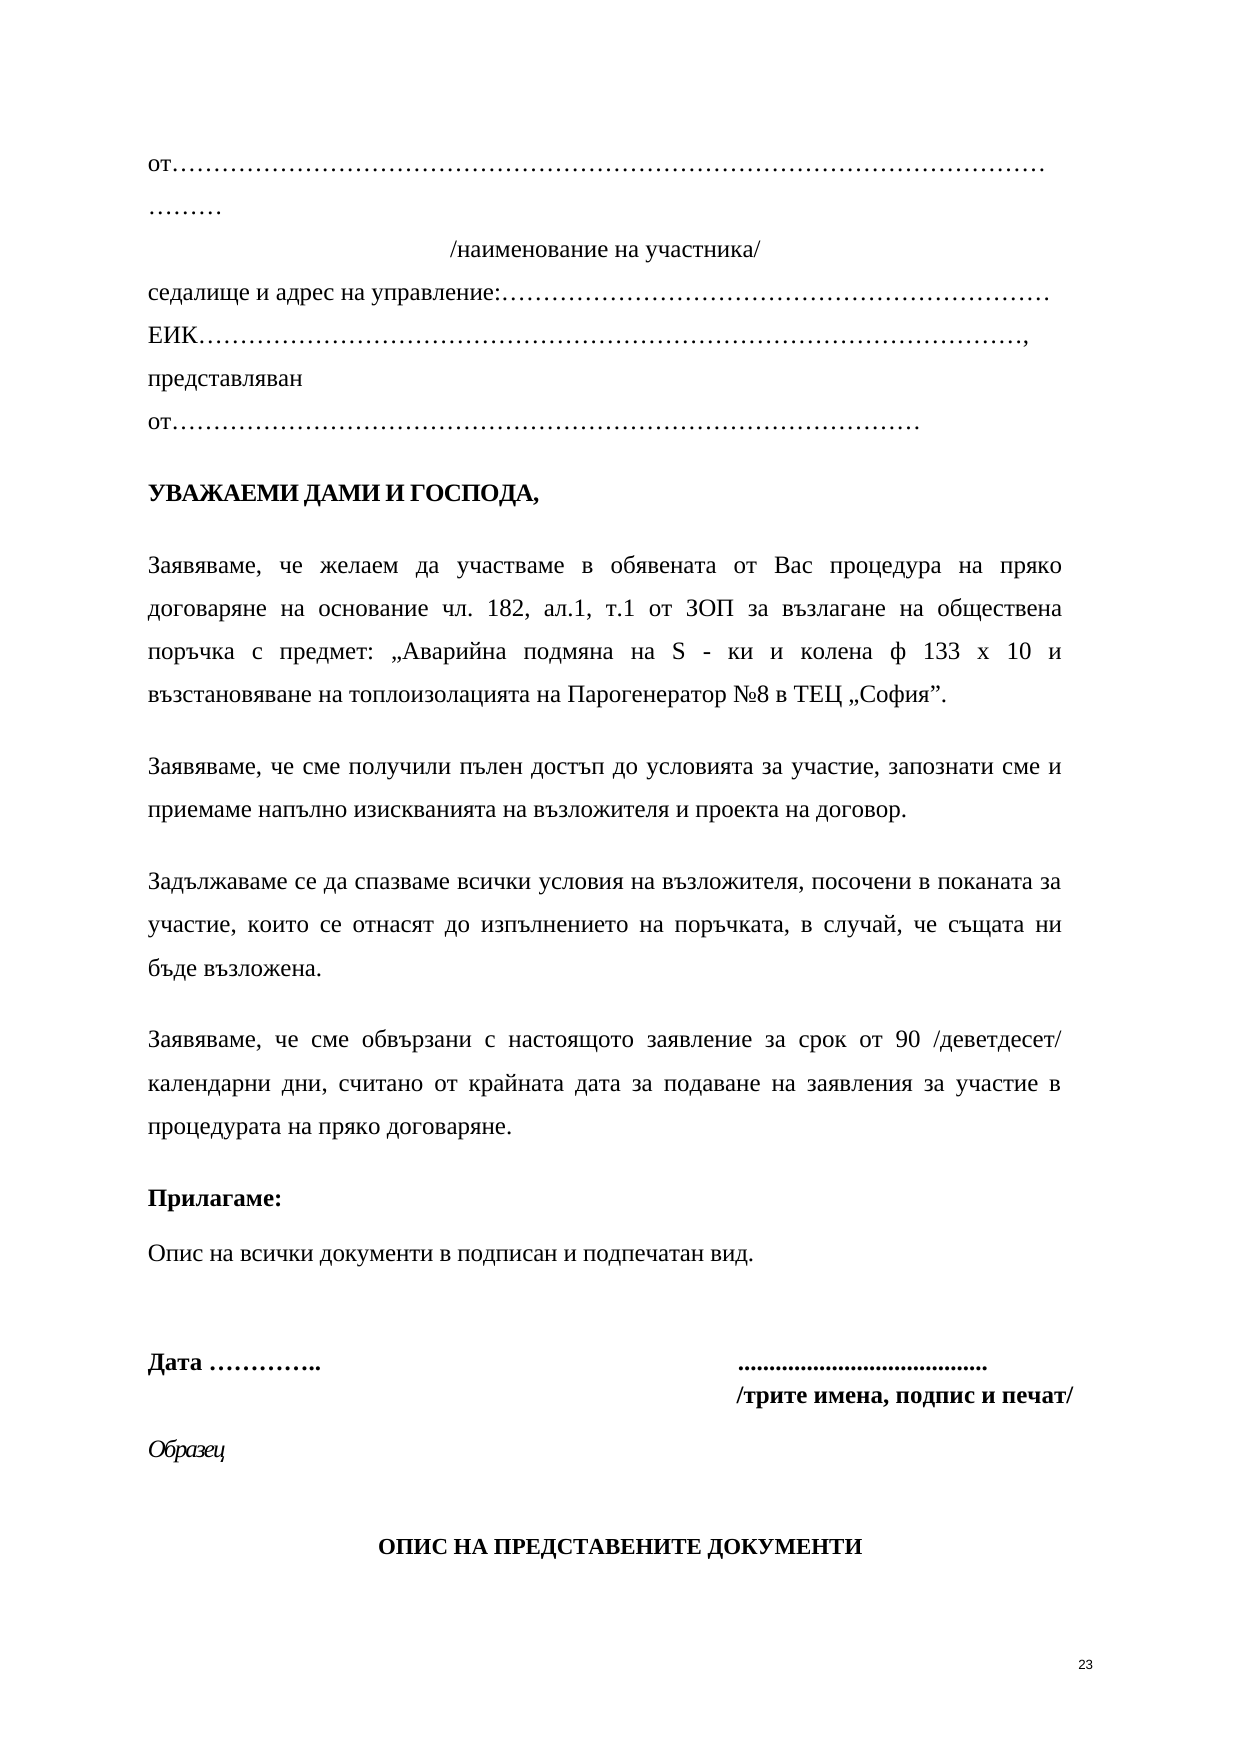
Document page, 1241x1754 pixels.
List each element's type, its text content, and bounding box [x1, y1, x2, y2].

text Прилагаме: [148, 1183, 1093, 1226]
text /трите имена, подпис и печат/ [736, 1380, 1093, 1409]
text Задължаваме се да спазваме всички условия на възложителя, посочени в поканата за участие, които се отнасят до изпълнението на поръчката, в случай, че същата ни бъде възложена. [148, 866, 1063, 996]
text Образец [148, 1434, 1093, 1477]
text Заявяваме, че сме обвързани с настоящото заявление за срок от 90 /деветдесет/ календарни дни, считано от крайната дата за подаване на заявления за участие в процедурата на пряко договаряне. [148, 1024, 1063, 1154]
text седалище и адрес на управление:………………………………………………………… [148, 277, 1063, 320]
text Заявяваме, че желаем да участваме в обявената от Вас процедура на пряко договаряне на основание чл. 182, ал.1, т.1 от ЗОП за възлагане на обществена поръчка с предмет: „Аварийна подмяна на S - ки и колена ф 133 х 10 и възстановяване на топлоизолацията на Парогенератор №8 в ТЕЦ „София”. [148, 550, 1063, 723]
text ОПИС НА ПРЕДСТАВЕНИТЕ ДОКУМЕНТИ [148, 1533, 1093, 1560]
text /наименование на участника/ [148, 234, 1063, 277]
text УВАЖАЕМИ ДАМИ И ГОСПОДА, [148, 478, 1063, 521]
text Опис на всички документи в подписан и подпечатан вид. [148, 1238, 1093, 1267]
text Дата ………….. ........................................ [148, 1347, 1093, 1376]
text ЕИК………………………………………………………………………………………, представляван от……………………………………………………………………………… [148, 320, 1063, 449]
text от…………………………………………………………………………………………………… [148, 148, 1063, 234]
text Заявяваме, че сме получили пълен достъп до условията за участие, запознати сме и приемаме напълно изискванията на възложителя и проекта на договор. [148, 751, 1063, 838]
